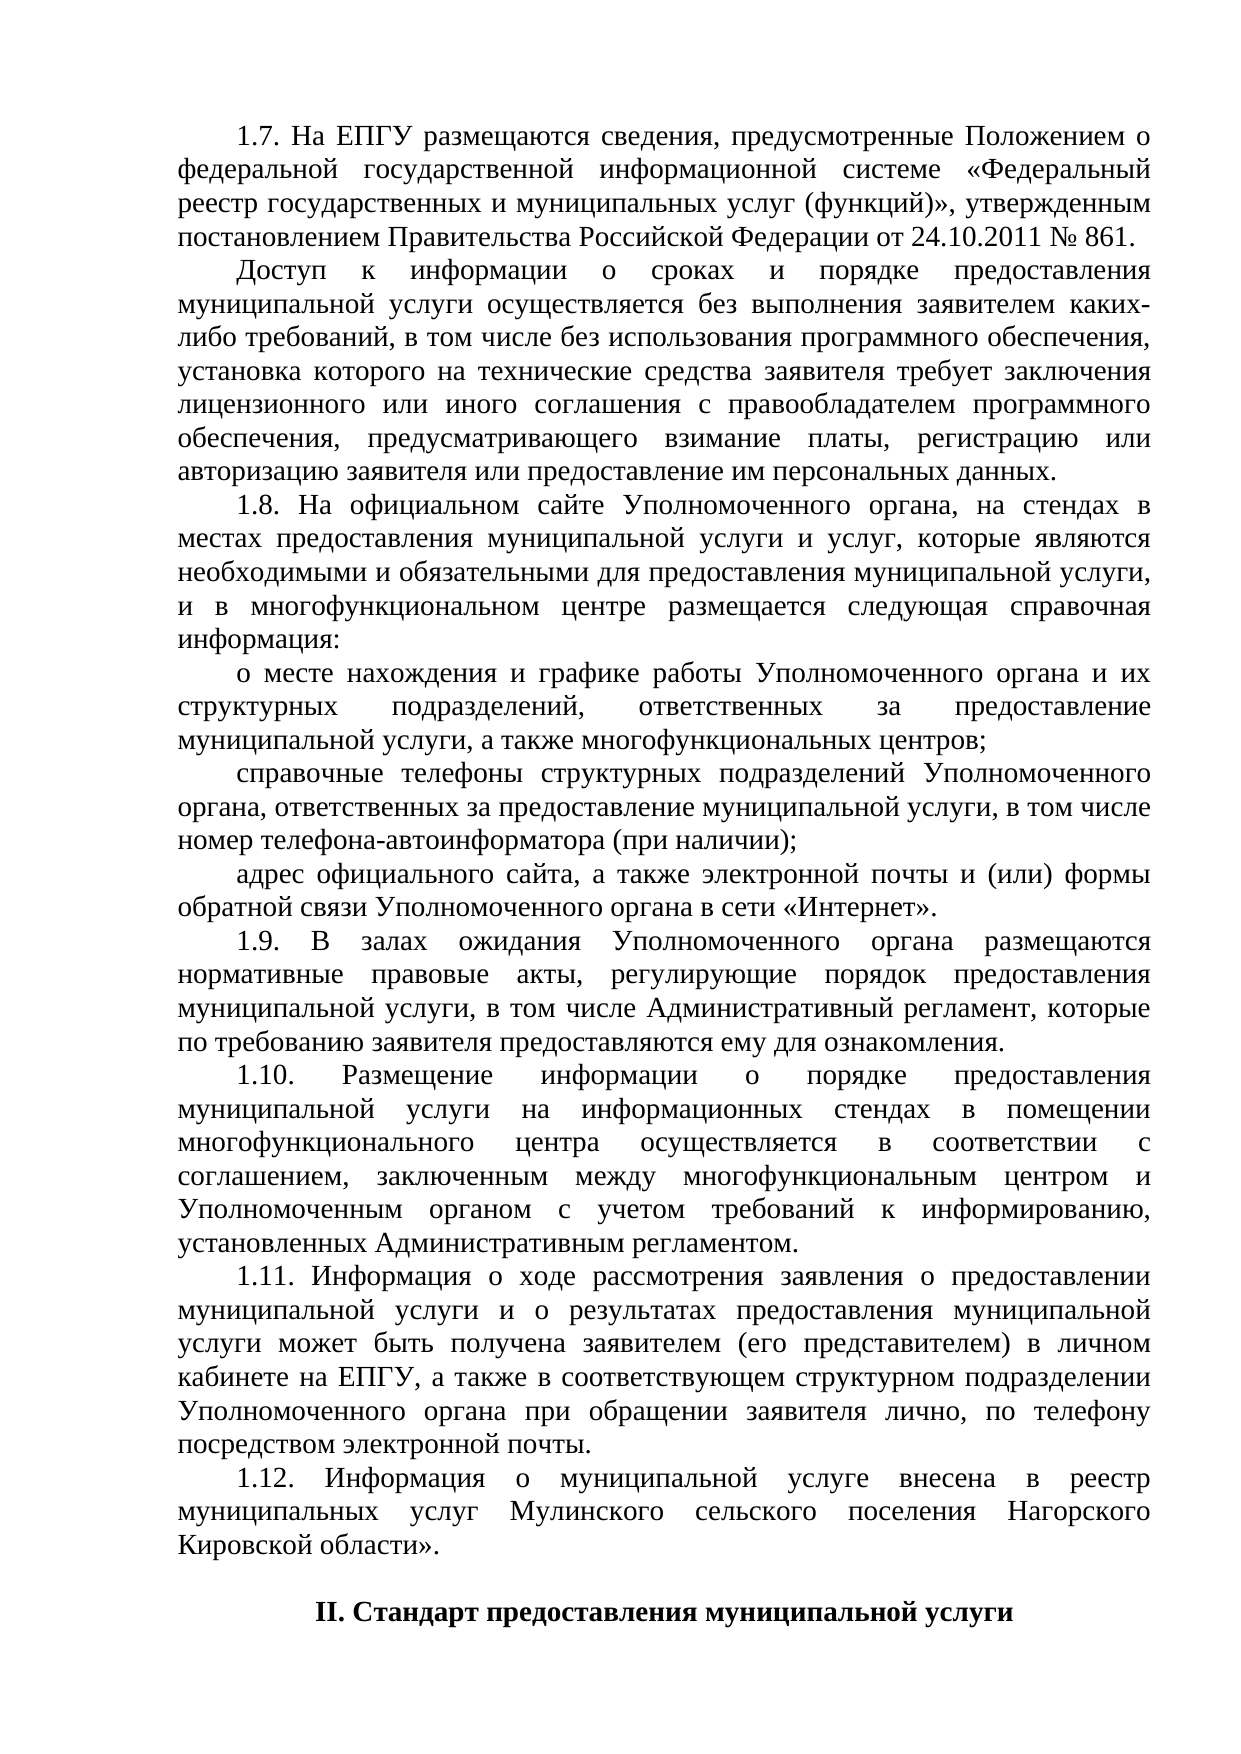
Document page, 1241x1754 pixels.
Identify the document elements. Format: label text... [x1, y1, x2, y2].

text 1.10. Размещение информации о порядке предоставления муниципальной услуги на информационных стендах в помещении многофункционального центра осуществляется в соответствии с соглашением, заключенным между многофункциональным центром и Уполномоченным органом с учетом требований к информированию, установленных Административным регламентом. [177, 1057, 1152, 1258]
text 1.8. На официальном сайте Уполномоченного органа, на стендах в местах предоставления муниципальной услуги и услуг, которые являются необходимыми и обязательными для предоставления муниципальной услуги, и в многофункциональном центре размещается следующая справочная информация: [177, 487, 1152, 655]
text адрес официального сайта, а также электронной почты и (или) формы обратной связи Уполномоченного органа в сети «Интернет». [177, 856, 1152, 923]
text справочные телефоны структурных подразделений Уполномоченного органа, ответственных за предоставление муниципальной услуги, в том числе номер телефона-автоинформатора (при наличии); [177, 755, 1152, 856]
text 1.12. Информация о муниципальной услуге внесена в реестр муниципальных услуг Мулинского сельского поселения Нагорского Кировской области». [177, 1460, 1152, 1560]
text о месте нахождения и графике работы Уполномоченного органа и их структурных подразделений, ответственных за предоставление муниципальной услуги, а также многофункциональных центров; [177, 655, 1152, 755]
text II. Стандарт предоставления муниципальной услуги [177, 1594, 1152, 1627]
text 1.11. Информация о ходе рассмотрения заявления о предоставлении муниципальной услуги и о результатах предоставления муниципальной услуги может быть получена заявителем (его представителем) в личном кабинете на ЕПГУ, а также в соответствующем структурном подразделении Уполномоченного органа при обращении заявителя лично, по телефону посредством электронной почты. [177, 1258, 1152, 1460]
text 1.7. На ЕПГУ размещаются сведения, предусмотренные Положением о федеральной государственной информационной системе «Федеральный реестр государственных и муниципальных услуг (функций)», утвержденным постановлением Правительства Российской Федерации от 24.10.2011 № 861. [177, 118, 1152, 252]
text Доступ к информации о сроках и порядке предоставления муниципальной услуги осуществляется без выполнения заявителем каких-либо требований, в том числе без использования программного обеспечения, установка которого на технические средства заявителя требует заключения лицензионного или иного соглашения с правообладателем программного обеспечения, предусматривающего взимание платы, регистрацию или авторизацию заявителя или предоставление им персональных данных. [177, 252, 1152, 487]
text 1.9. В залах ожидания Уполномоченного органа размещаются нормативные правовые акты, регулирующие порядок предоставления муниципальной услуги, в том числе Административный регламент, которые по требованию заявителя предоставляются ему для ознакомления. [177, 923, 1152, 1057]
